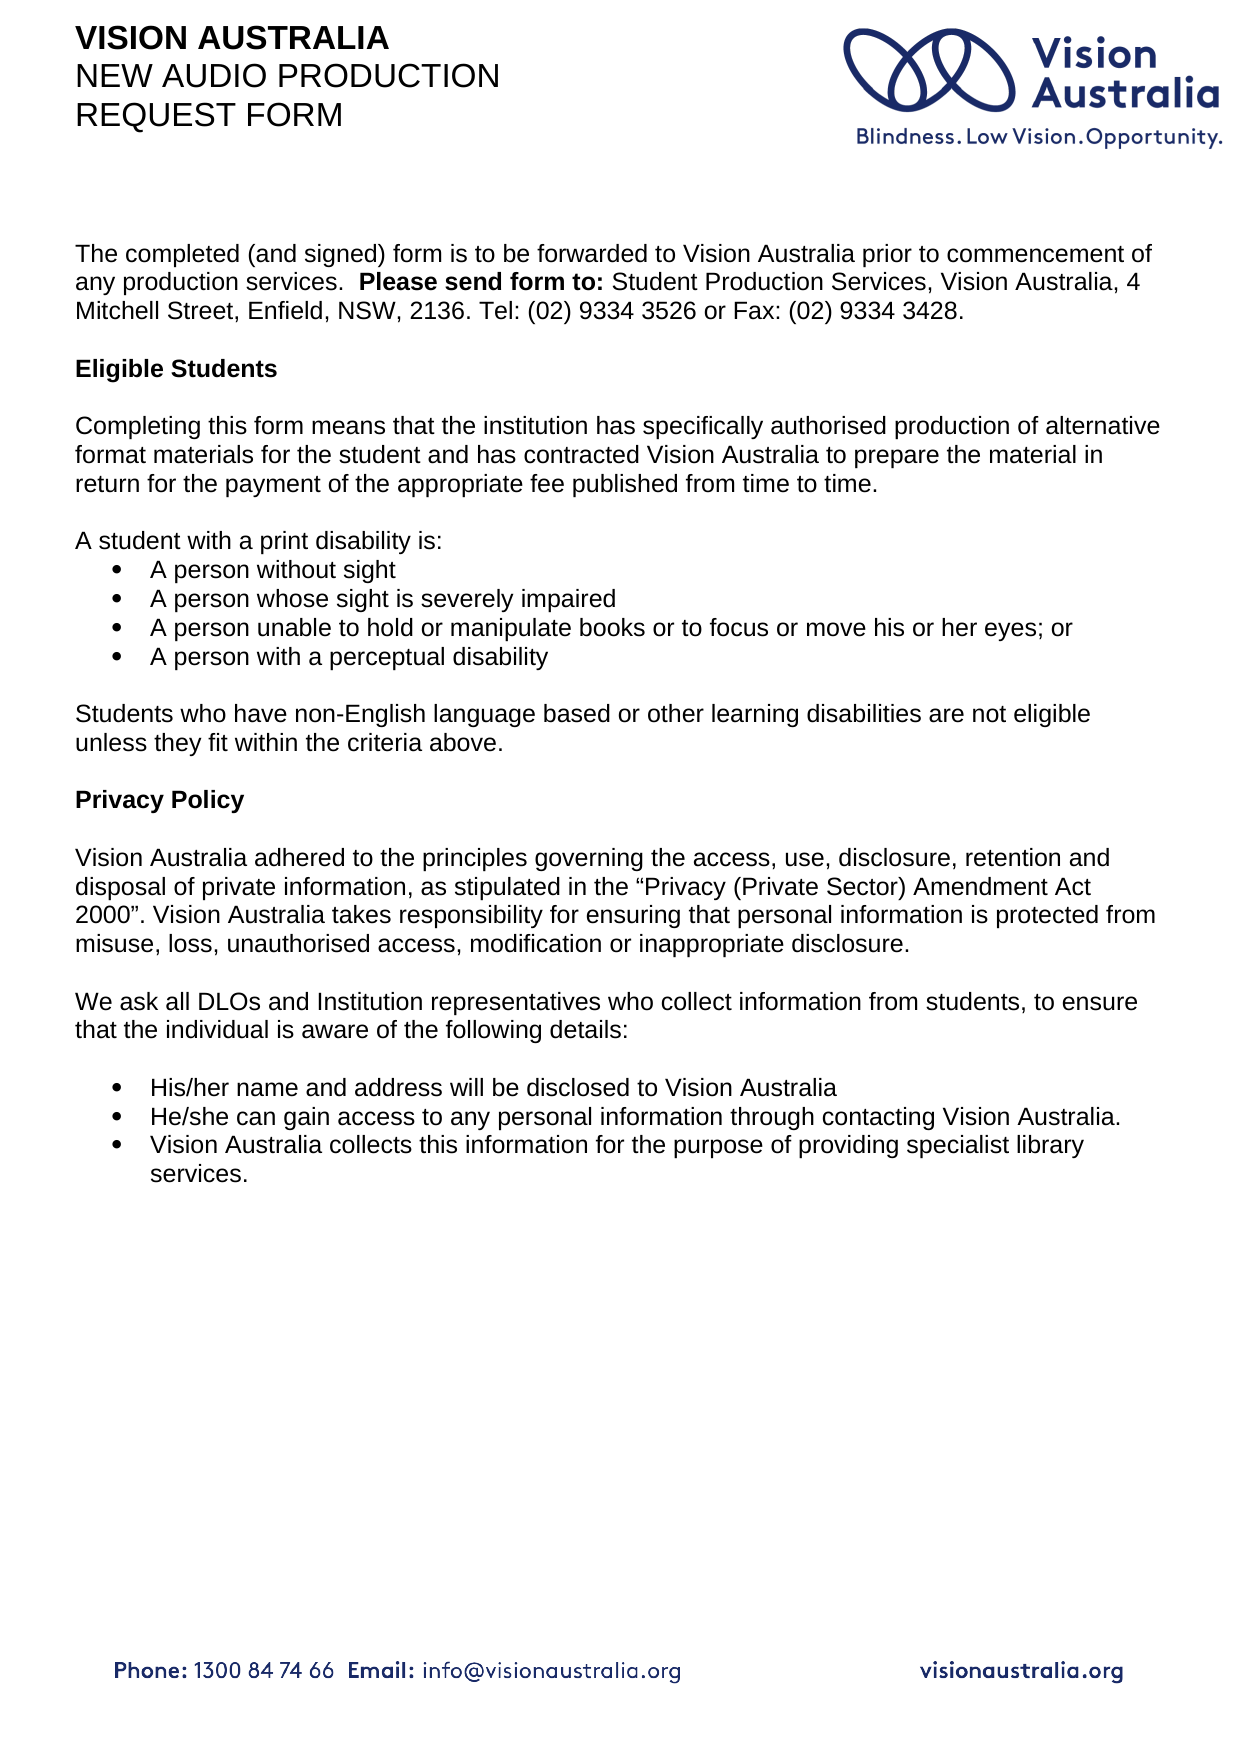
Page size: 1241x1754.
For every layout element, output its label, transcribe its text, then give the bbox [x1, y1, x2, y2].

picture [829, 0, 1240, 177]
text We ask all DLOs and Institution representatives who collect information from students, to ensure that the individual is aware of the following details: [75, 987, 1165, 1044]
text Completing this form means that the institution has specifically authorised production of alternative format materials for the student and has contracted Vision to prepare the material in return for the payment of the appropriate fee published from time to time. [75, 411, 1165, 497]
text Eligible Students [75, 354, 1165, 382]
text Vision adhered to the principles governing the access, use, disclosure, retention and disposal of private information, as stipulated in the “Privacy (Private Sector) Amendment Act 2000”. Vision takes responsibility for ensuring that personal information is protected from misuse, loss, unauthorised access, modification or inappropriate disclosure. [75, 843, 1165, 958]
list He/she can gain access to any personal information through contacting Vision . [112, 1102, 1165, 1131]
list His/her name and address will be disclosed to Vision [112, 1073, 1165, 1102]
text The completed (and signed) form is to be forwarded to Vision Australia prior to commencement of any production services. Please send form to: Student Production Services, Vision , , NSW, 2136. Tel: (02) 9334 3526 or Fax: (02) 9334 3428. [75, 239, 1165, 325]
list A person unable to hold or manipulate books or to focus or move his or her eyes; or [112, 613, 1165, 641]
list A person without sight [112, 555, 1165, 584]
picture [96, 1606, 1144, 1731]
text A student with a print disability is: [75, 526, 1165, 555]
list A person whose sight is severely impaired [112, 584, 1165, 613]
list Vision collects this information for the purpose of providing specialist library services. [112, 1131, 1165, 1188]
text Privacy Policy [75, 785, 1165, 814]
text Students who have non-English language based or other learning disabilities are not eligible unless they fit within the criteria above. [75, 699, 1165, 757]
list A person with a perceptual disability [112, 641, 1165, 670]
